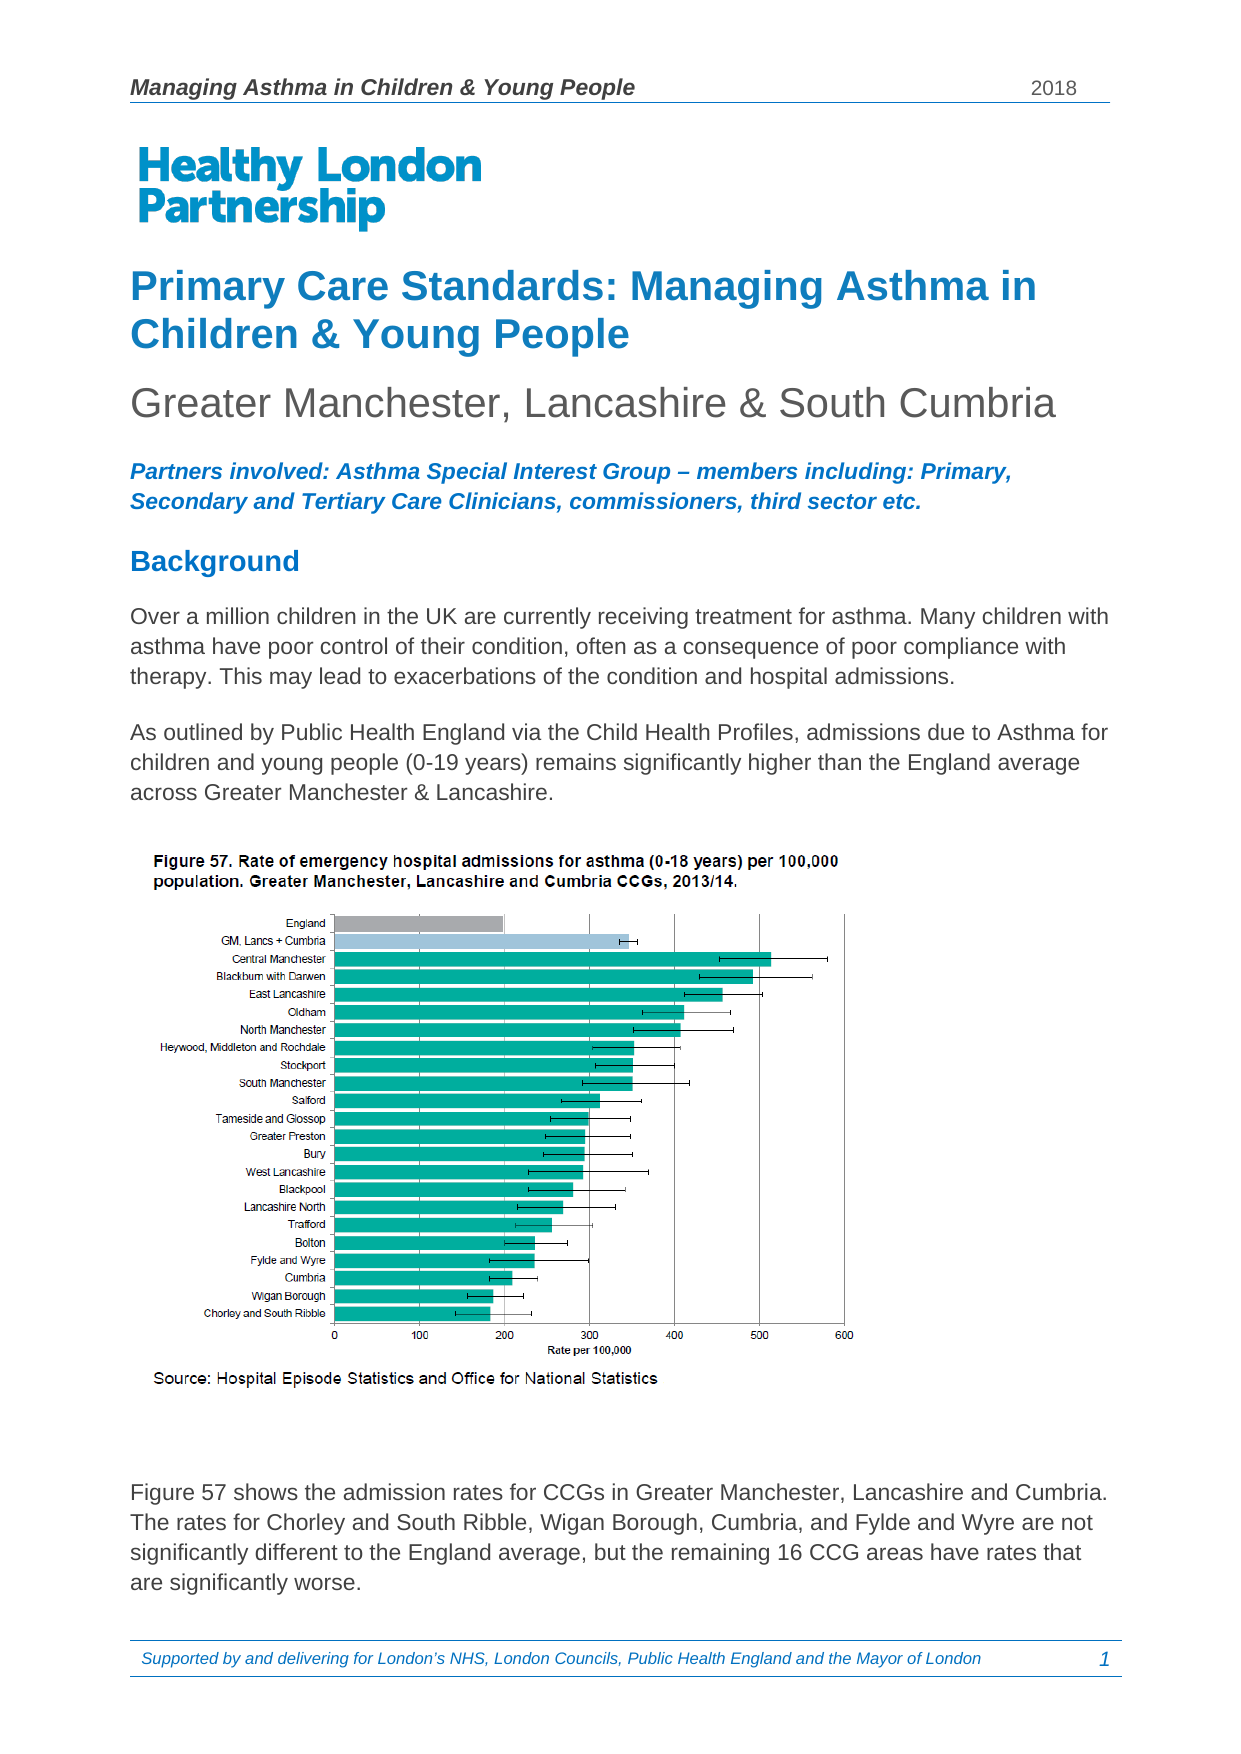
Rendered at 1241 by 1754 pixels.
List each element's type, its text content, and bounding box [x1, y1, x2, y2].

subtitle Partners involved: Asthma Special Interest Group – members including: Primary, Secondary and Tertiary Care Clinicians, commissioners, third sector etc. [130, 458, 1110, 515]
picture [130, 834, 890, 1403]
subtitle Greater Manchester, Lancashire & South Cumbria [130, 378, 1110, 426]
picture [129, 142, 491, 233]
subtitle Background [130, 543, 1110, 577]
title Primary Care Standards: Managing Asthma in Children & Young People [130, 261, 1110, 357]
text As outlined by Public Health England via the Child Health Profiles, admissions due to Asthma for children and young people (0-19 years) remains significantly higher than the England average across Greater Manchester & Lancashire. [130, 718, 1110, 805]
text Over a million children in the UK are currently receiving treatment for asthma. Many children with asthma have poor control of their condition, often as a consequence of poor compliance with therapy. This may lead to exacerbations of the condition and hospital admissions. [130, 603, 1110, 690]
text Figure 57 shows the admission rates for CCGs in Greater Manchester, Lancashire and Cumbria. The rates for Chorley and South Ribble, Wigan Borough, Cumbria, and Fylde and Wyre are not significantly different to the England average, but the remaining 16 CCG areas have rates that are significantly worse. [130, 1479, 1110, 1596]
